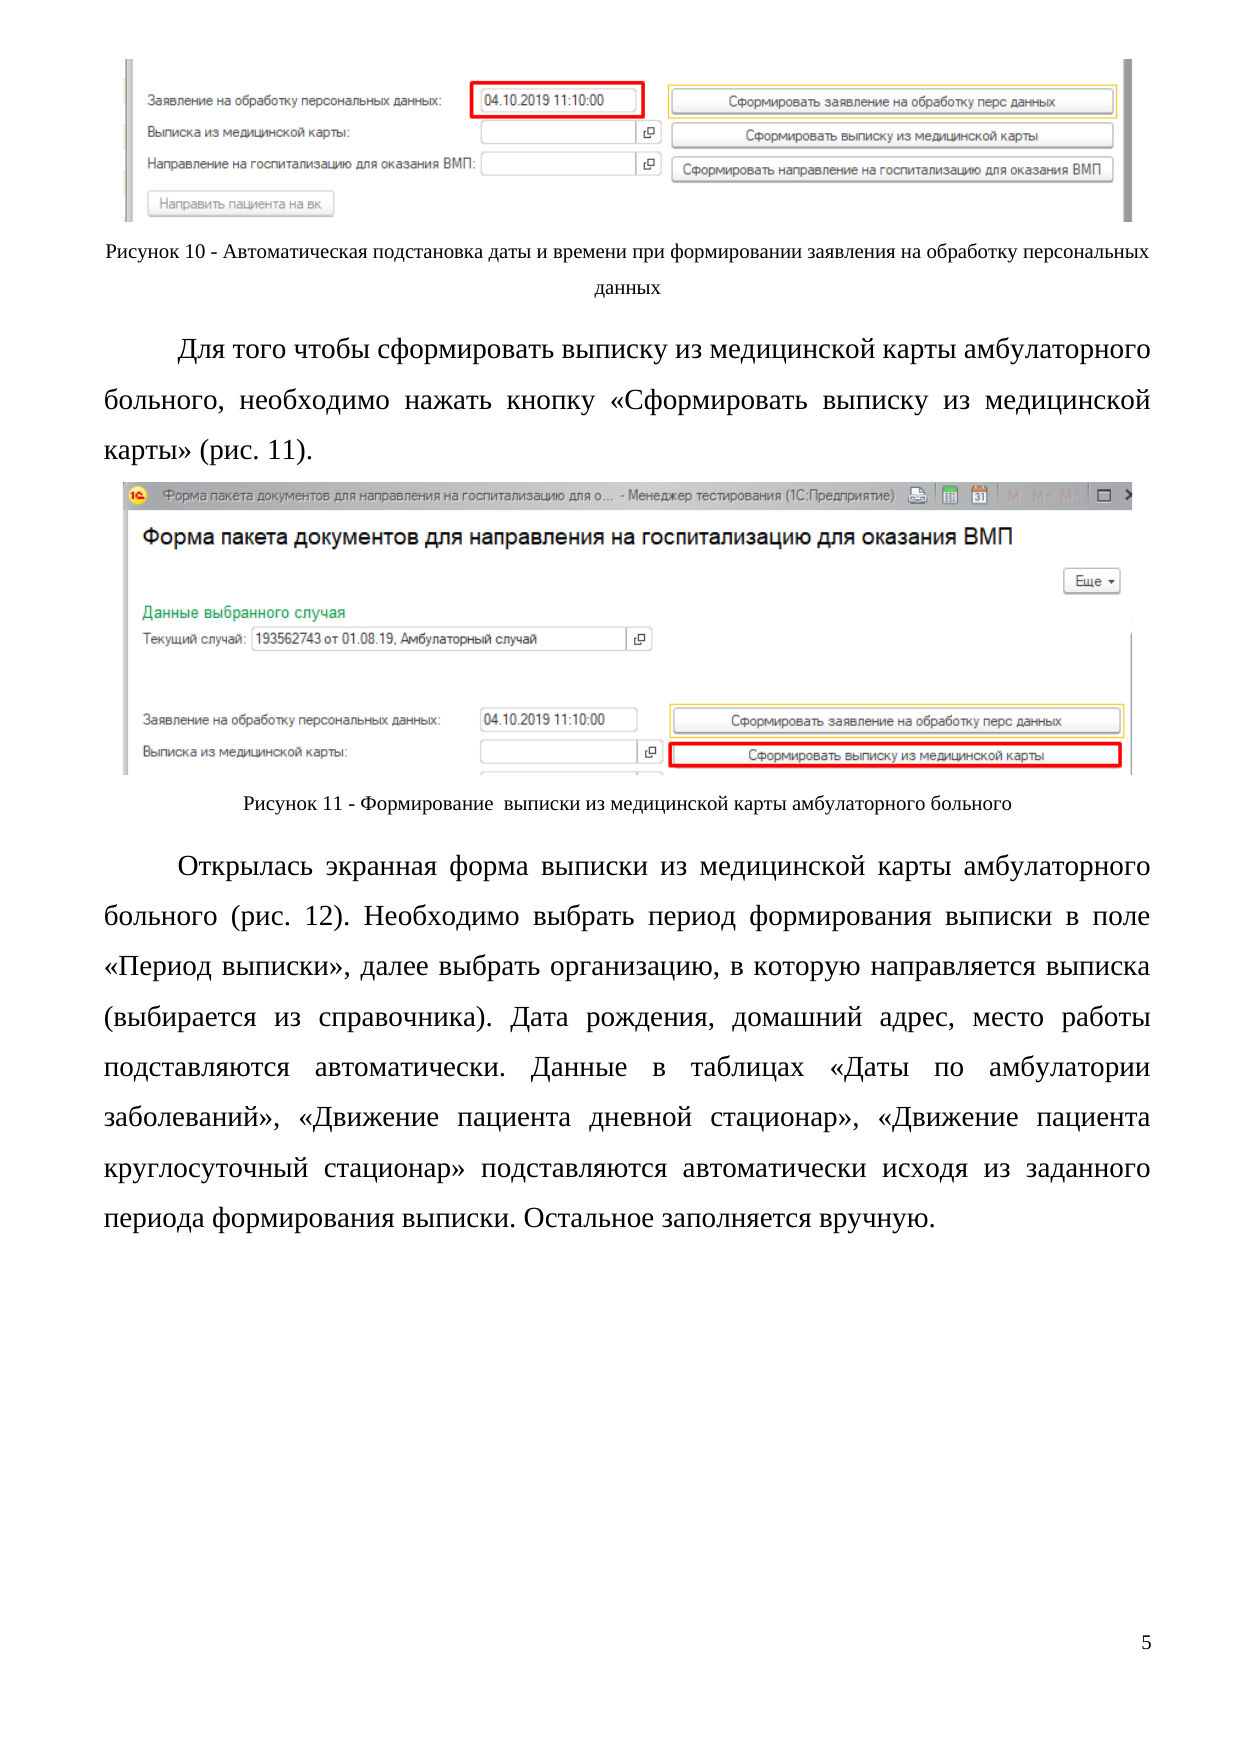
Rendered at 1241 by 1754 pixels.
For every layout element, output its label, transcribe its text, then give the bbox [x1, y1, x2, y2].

text Рисунок 10 - Автоматическая подстановка даты и времени при формировании заявления на обработку персональных данных [103, 239, 1152, 299]
text Для того чтобы сформировать выписку из медицинской карты амбулаторного больного, необходимо нажать кнопку «Сформировать выписку из медицинской карты» (рис. 11). [103, 332, 1152, 466]
text Рисунок 11 - Формирование выписки из медицинской карты амбулаторного больного [103, 791, 1152, 815]
picture [122, 59, 1133, 222]
text Открылась экранная форма выписки из медицинской карты амбулаторного больного (рис. 12). Необходимо выбрать период формирования выписки в поле «Период выписки», далее выбрать организацию, в которую направляется выписка (выбирается из справочника). Дата рождения, домашний адрес, место работы подставляются автоматически. Данные в таблицах «Даты по амбулатории заболеваний», «Движение пациента дневной стационар», «Движение пациента круглосуточный стационар» подставляются автоматически исходя из заданного периода формирования выписки. Остальное заполняется вручную. [103, 848, 1152, 1233]
picture [122, 482, 1133, 775]
